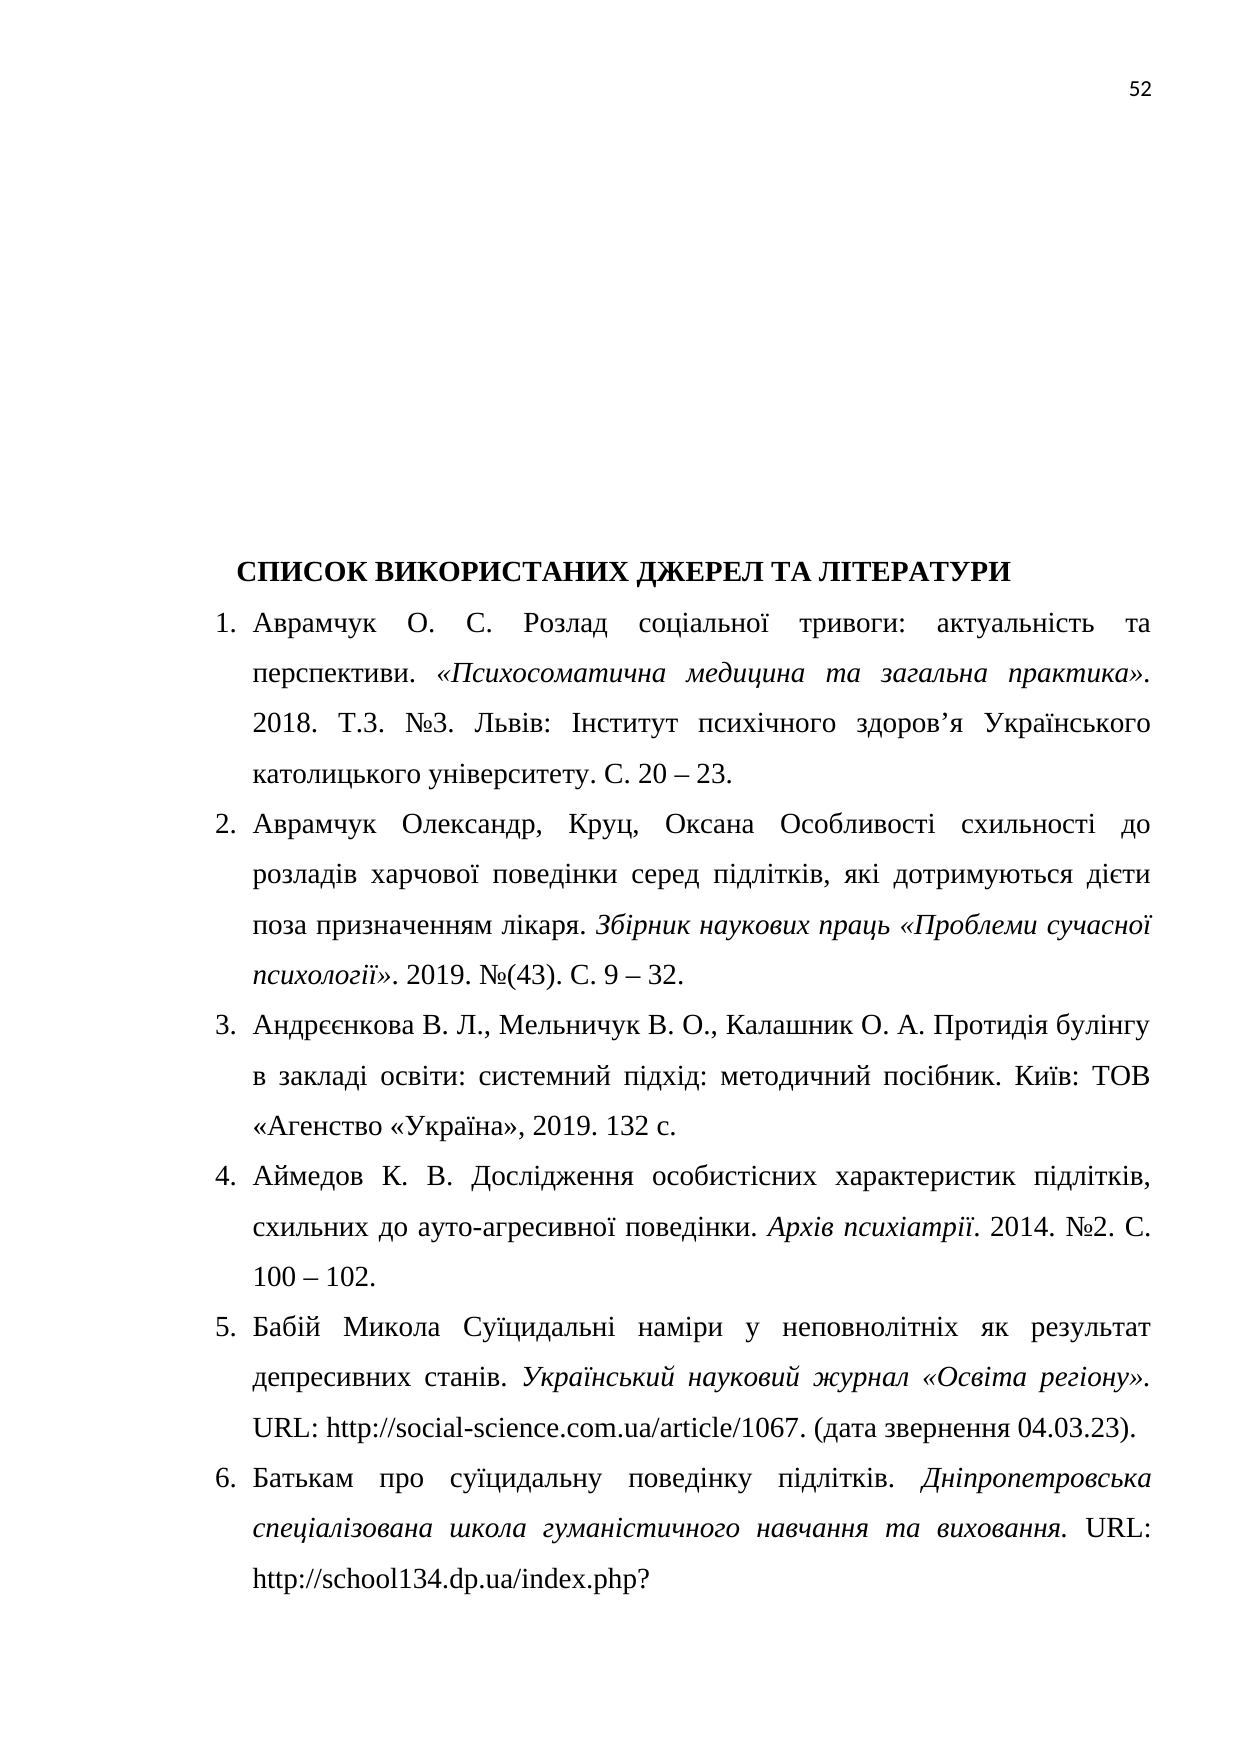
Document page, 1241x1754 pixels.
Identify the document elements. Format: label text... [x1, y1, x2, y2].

list Андрєєнкова В. Л., Мельничук В. О., Калашник О. А. Протидія булінгу в закладі освіти: системний підхід: методичний посібник. Київ: ТОВ «Агенство «Україна», 2019. 132 с. [215, 1007, 1152, 1142]
list Аймедов К. В. Дослідження особистісних характеристик підлітків, схильних до ауто-агресивної поведінки. Архів психіатрії. 2014. №2. С. 100 – 102. [215, 1158, 1152, 1292]
list Бабій Микола Суїцидальні наміри у неповнолітніх як результат депресивних станів. Український науковий журнал «Освіта регіону». URL: http://social-science.com.ua/article/1067. (дата звернення 04.03.23). [215, 1309, 1152, 1443]
list Аврамчук О. С. Розлад соціальної тривоги: актуальність та перспективи. «Психосоматична медицина та загальна практика». 2018. Т.3. №3. Львів: Інститут психічного здоров’я Українського католицького університету. С. 20 – 23. [215, 605, 1152, 789]
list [215, 1460, 1152, 1594]
text СПИСОК ВИКОРИСТАНИХ ДЖЕРЕЛ ТА ЛІТЕРАТУРИ [177, 554, 1152, 588]
list Аврамчук Олександр, Круц, Оксана Особливості схильності до розладів харчової поведінки серед підлітків, які дотримуються дієти поза призначенням лікаря. Збірник наукових праць «Проблеми сучасної психології». 2019. №(43). С. 9 – 32. [215, 806, 1152, 991]
